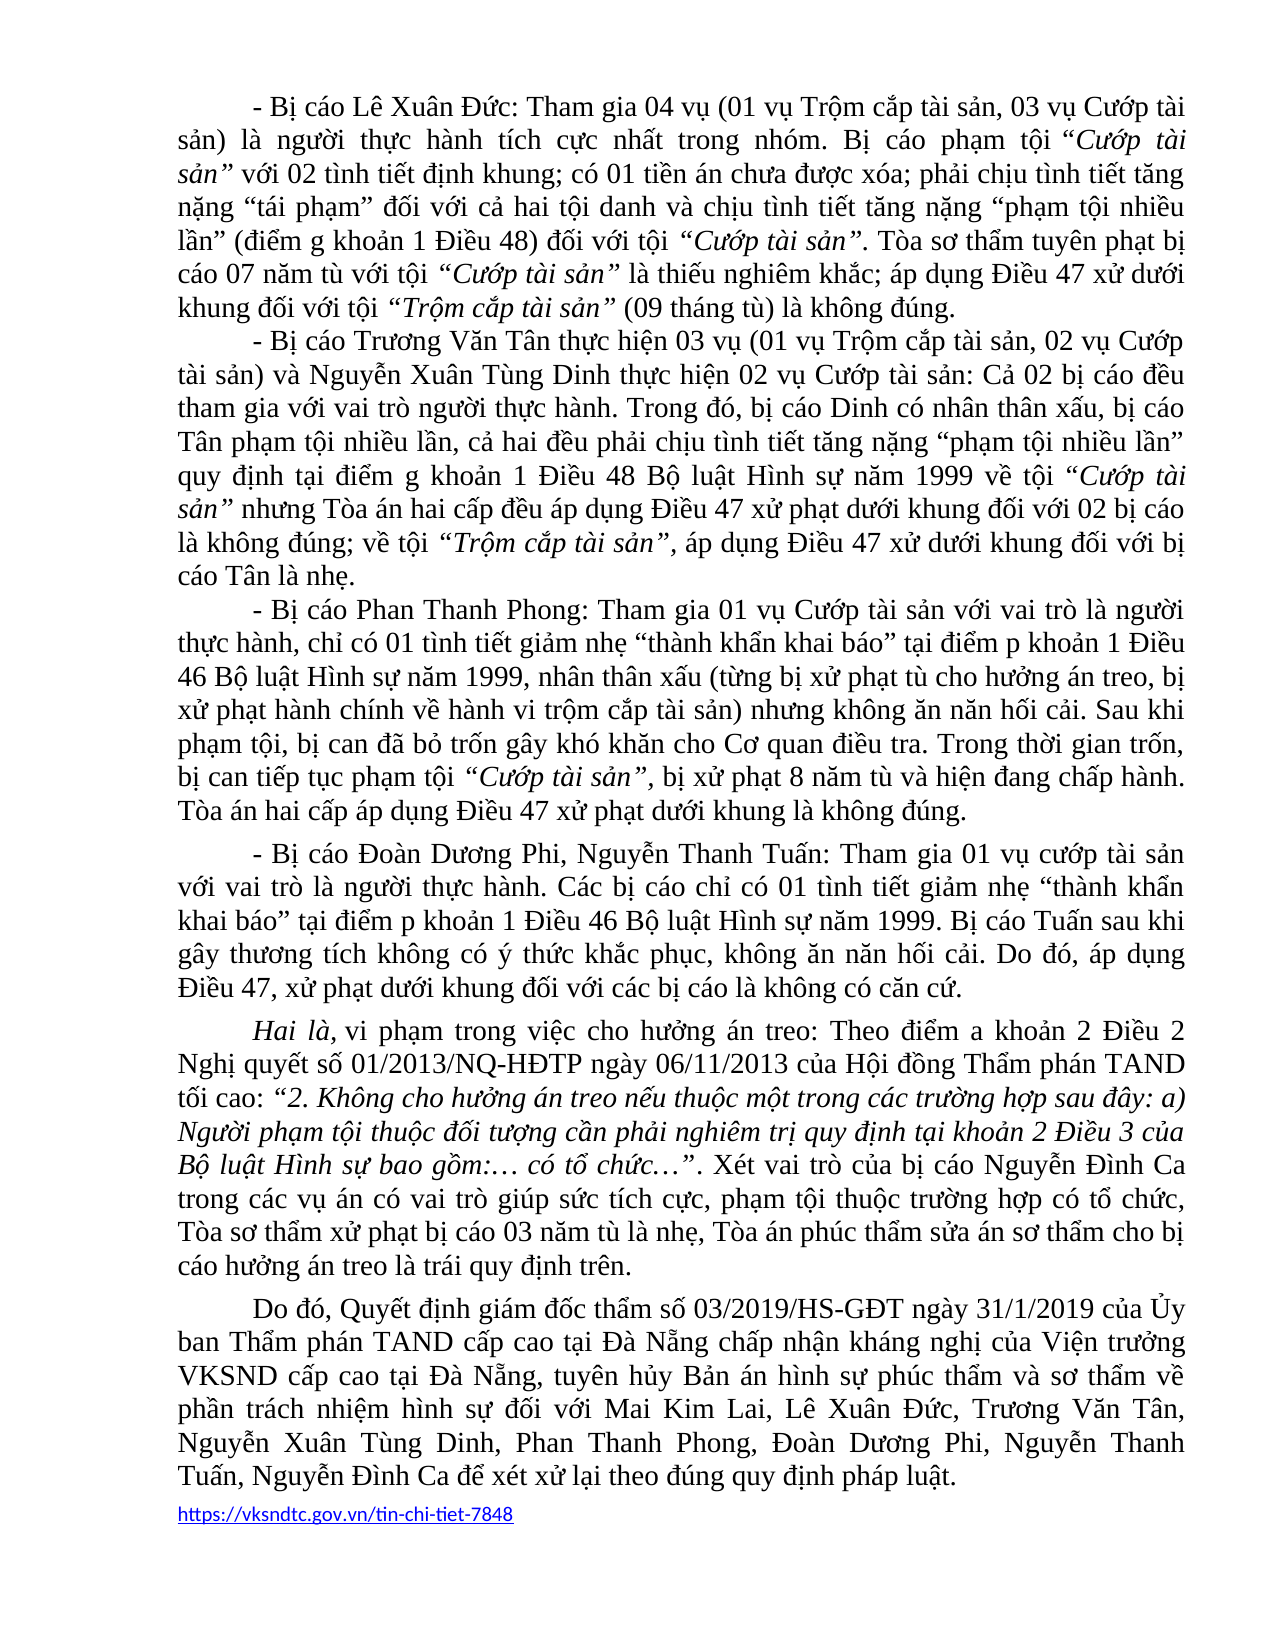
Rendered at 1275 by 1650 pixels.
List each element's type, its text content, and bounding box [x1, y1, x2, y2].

text https://vksndtc.gov.vn/tin-chi-tiet-7848 [177, 1501, 1186, 1527]
text - Bị cáo Lê Xuân Đức: Tham gia 04 vụ (01 vụ Trộm cắp tài sản, 03 vụ Cướp tài sản) là người thực hành tích cực nhất trong nhóm. Bị cáo phạm tội “Cướp tài sản” với 02 tình tiết định khung; có 01 tiền án chưa được xóa; phải chịu tình tiết tăng nặng “tái phạm” đối với cả hai tội danh và chịu tình tiết tăng nặng “phạm tội nhiều lần” (điểm g khoản 1 Điều 48) đối với tội “Cướp tài sản”. Tòa sơ thẩm tuyên phạt bị cáo 07 năm tù với tội “Cướp tài sản” là thiếu nghiêm khắc; áp dụng Điều 47 xử dưới khung đối với tội “Trộm cắp tài sản” (09 tháng tù) là không đúng. [177, 89, 1186, 323]
text Hai là, vi phạm trong việc cho hưởng án treo: Theo điểm a khoản 2 Điều 2 Nghị quyết số 01/2013/NQ-HĐTP ngày 06/11/2013 của Hội đồng Thẩm phán TAND tối cao: “2. Không cho hưởng án treo nếu thuộc một trong các trường hợp sau đây: a) Người phạm tội thuộc đối tượng cần phải nghiêm trị quy định tại khoản 2 Điều 3 của Bộ luật Hình sự bao gồm:… có tổ chức…”. Xét vai trò của bị cáo Nguyễn Đình Ca trong các vụ án có vai trò giúp sức tích cực, phạm tội thuộc trường hợp có tổ chức, Tòa sơ thẩm xử phạt bị cáo 03 năm tù là nhẹ, Tòa án phúc thẩm sửa án sơ thẩm cho bị cáo hưởng án treo là trái quy định trên. [177, 1013, 1186, 1281]
text - Bị cáo Đoàn Dương Phi, Nguyễn Thanh Tuấn: Tham gia 01 vụ cướp tài sản với vai trò là người thực hành. Các bị cáo chỉ có 01 tình tiết giảm nhẹ “thành khẩn khai báo” tại điểm p khoản 1 Điều 46 Bộ luật Hình sự năm 1999. Bị cáo Tuấn sau khi gây thương tích không có ý thức khắc phục, không ăn năn hối cải. Do đó, áp dụng Điều 47, xử phạt dưới khung đối với các bị cáo là không có căn cứ. [177, 836, 1186, 1004]
text - Bị cáo Phan Thanh Phong: Tham gia 01 vụ Cướp tài sản với vai trò là người thực hành, chỉ có 01 tình tiết giảm nhẹ “thành khẩn khai báo” tại điểm p khoản 1 Điều 46 Bộ luật Hình sự năm 1999, nhân thân xấu (từng bị xử phạt tù cho hưởng án treo, bị xử phạt hành chính về hành vi trộm cắp tài sản) nhưng không ăn năn hối cải. Sau khi phạm tội, bị can đã bỏ trốn gây khó khăn cho Cơ quan điều tra. Trong thời gian trốn, bị can tiếp tục phạm tội “Cướp tài sản”, bị xử phạt 8 năm tù và hiện đang chấp hành. Tòa án hai cấp áp dụng Điều 47 xử phạt dưới khung là không đúng. [177, 592, 1186, 827]
text Do đó, Quyết định giám đốc thẩm số 03/2019/HS-GĐT ngày 31/1/2019 của Ủy ban Thẩm phán TAND cấp cao tại Đà Nẵng chấp nhận kháng nghị của Viện trưởng VKSND cấp cao tại Đà Nẵng, tuyên hủy Bản án hình sự phúc thẩm và sơ thẩm về phần trách nhiệm hình sự đối với Mai Kim Lai, Lê Xuân Đức, Trương Văn Tân, Nguyễn Xuân Tùng Dinh, Phan Thanh Phong, Đoàn Dương Phi, Nguyễn Thanh Tuấn, Nguyễn Đình Ca để xét xử lại theo đúng quy định pháp luật. [177, 1291, 1186, 1492]
text - Bị cáo Trương Văn Tân thực hiện 03 vụ (01 vụ Trộm cắp tài sản, 02 vụ Cướp tài sản) và Nguyễn Xuân Tùng Dinh thực hiện 02 vụ Cướp tài sản: Cả 02 bị cáo đều tham gia với vai trò người thực hành. Trong đó, bị cáo Dinh có nhân thân xấu, bị cáo Tân phạm tội nhiều lần, cả hai đều phải chịu tình tiết tăng nặng “phạm tội nhiều lần” quy định tại điểm g khoản 1 Điều 48 Bộ luật Hình sự năm 1999 về tội “Cướp tài sản” nhưng Tòa án hai cấp đều áp dụng Điều 47 xử phạt dưới khung đối với 02 bị cáo là không đúng; về tội “Trộm cắp tài sản”, áp dụng Điều 47 xử dưới khung đối với bị cáo Tân là nhẹ. [177, 323, 1186, 592]
